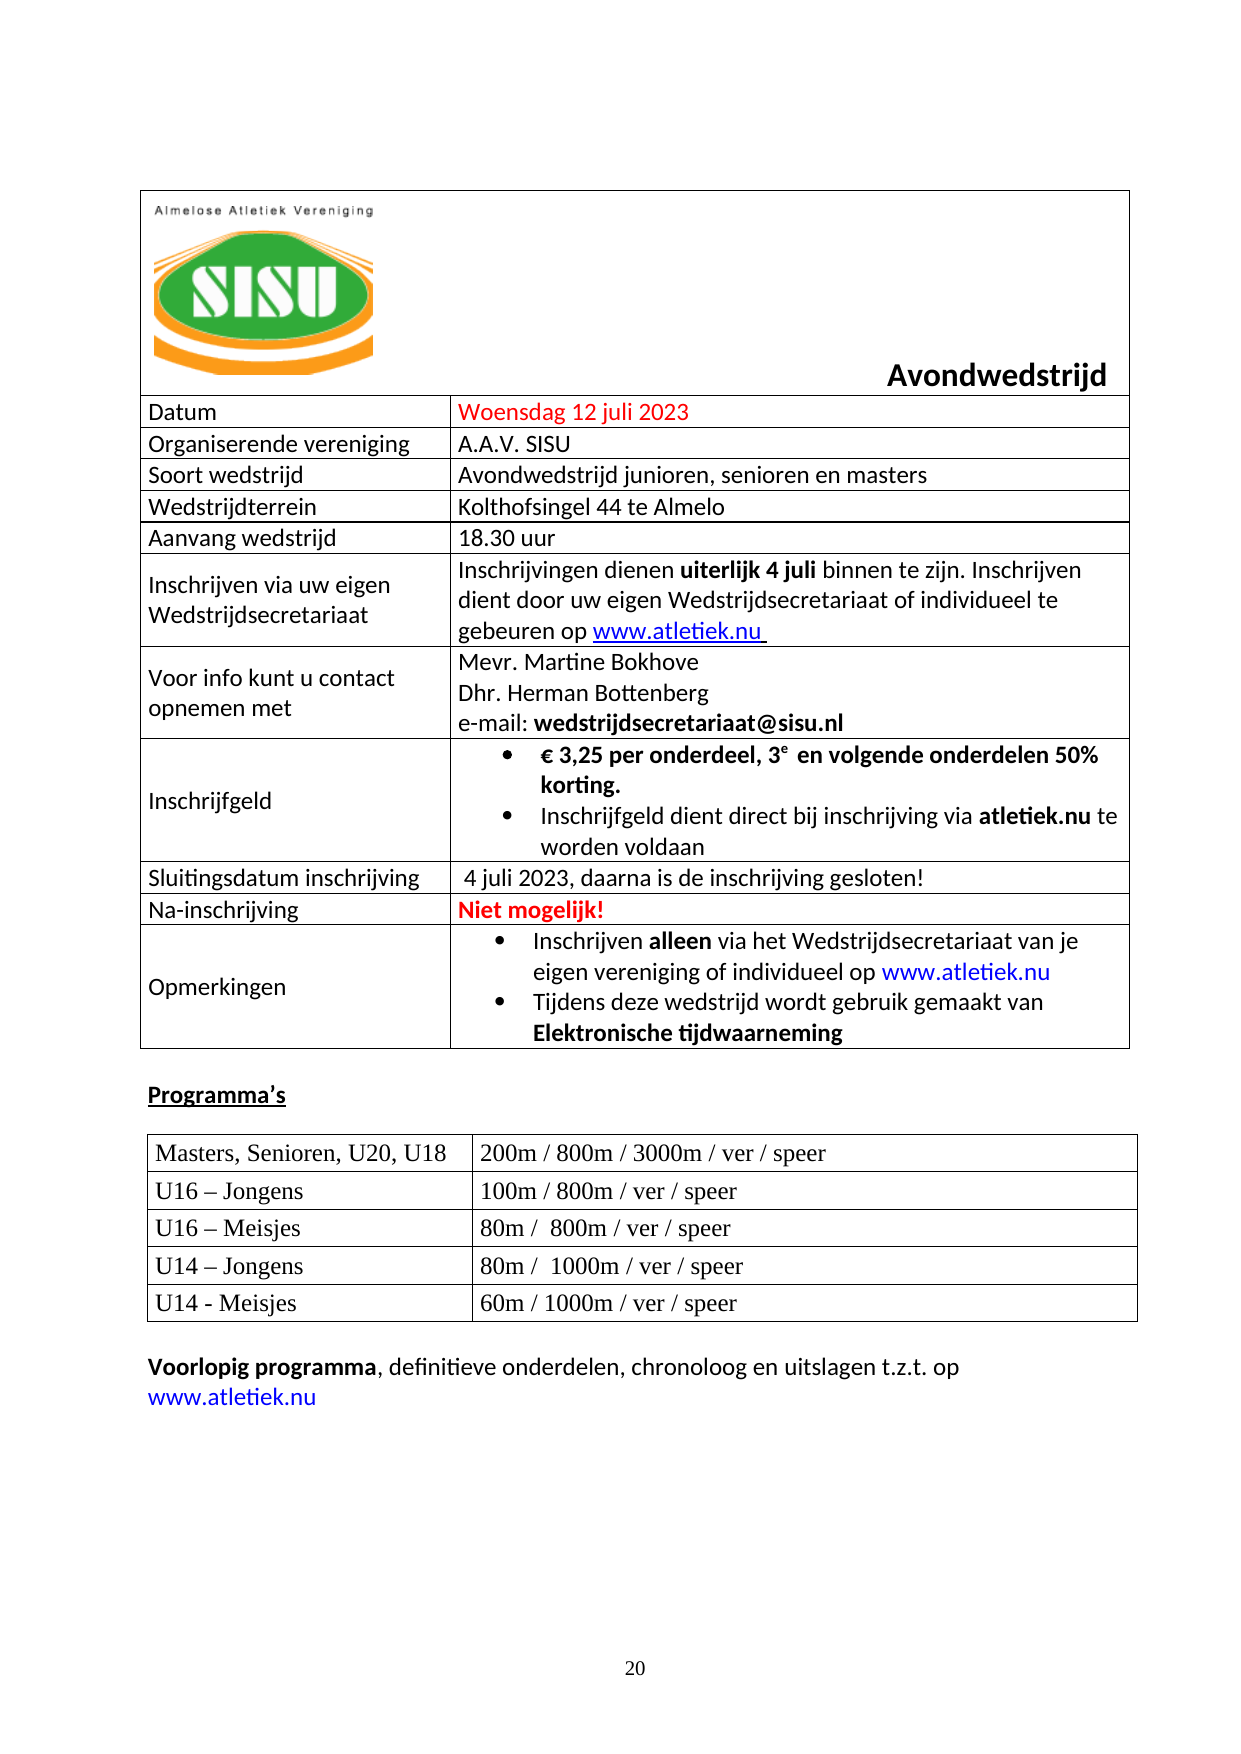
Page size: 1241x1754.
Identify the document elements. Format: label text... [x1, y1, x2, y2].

table_cell 18.30 uur [451, 523, 1129, 553]
table_cell 80m / 1000m / ver / speer [473, 1247, 1137, 1284]
table_header [141, 191, 451, 395]
picture [154, 206, 373, 375]
table_cell U14 – Jongens [148, 1247, 472, 1284]
table_cell Inschrijvingen dienen uiterlijk 4 juli binnen te zijn. Inschrijven dient door uw eigen Wedstrijdsecretariaat of individueel te gebeuren op www.atletiek.nu [451, 554, 1129, 646]
text Programma’s [148, 1079, 1122, 1134]
table_cell Soort wedstrijd [141, 459, 450, 490]
table_cell 4 juli 2023, daarna is de inschrijving gesloten! [451, 862, 1129, 893]
table_cell U14 - Meisjes [148, 1285, 472, 1321]
table_cell 100m / 800m / ver / speer [473, 1172, 1137, 1209]
table_cell Inschrijven via uw eigen Wedstrijdsecretariaat [141, 554, 450, 646]
table_cell Voor info kunt u contact opnemen met [141, 647, 450, 738]
table_cell Datum [141, 396, 450, 427]
table_cell Woensdag 12 juli 2023 [451, 396, 1129, 427]
table_cell Na-inschrijving [141, 894, 450, 924]
table_cell Avondwedstrijd junioren, senioren en masters [451, 459, 1129, 490]
table_cell 80m / 800m / ver / speer [473, 1210, 1137, 1246]
table_cell Opmerkingen [141, 925, 450, 1047]
table_cell Niet mogelijk! [451, 894, 1129, 924]
table_cell Inschrijven alleen via het Wedstrijdsecretariaat van je eigen vereniging of individueel op www.atletiek.nu Tijdens deze wedstrijd wordt gebruik gemaakt van Elektronische tijdwaarneming [451, 925, 1129, 1047]
table_cell Wedstrijdterrein [141, 491, 450, 521]
table_cell Mevr. Martine Bokhove Dhr. Herman Bottenberg e-mail: wedstrijdsecretariaat@sisu.nl [451, 647, 1129, 738]
text Voorlopig programma, definitieve onderdelen, chronoloog en uitslagen t.z.t. op www.atletiek.nu [148, 1351, 1122, 1412]
table_cell Organiserende vereniging [141, 428, 450, 458]
table_cell € 3,25 per onderdeel, 3e en volgende onderdelen 50% korting. Inschrijfgeld dient direct bij inschrijving via atletiek.nu te worden voldaan [451, 739, 1129, 861]
table_cell Inschrijfgeld [141, 739, 450, 861]
table_cell U16 – Meisjes [148, 1210, 472, 1246]
table_cell 60m / 1000m / ver / speer [473, 1285, 1137, 1321]
table_header 200m / 800m / 3000m / ver / speer [473, 1135, 1137, 1171]
table_cell Kolthofsingel 44 te Almelo [451, 491, 1129, 521]
table_cell U16 – Jongens [148, 1172, 472, 1209]
table_cell A.A.V. SISU [451, 428, 1129, 458]
table_cell Aanvang wedstrijd [141, 523, 450, 553]
table_header Avondwedstrijd [451, 191, 1129, 395]
table_cell Sluitingsdatum inschrijving [141, 862, 450, 893]
table_header Masters, Senioren, U20, U18 [148, 1135, 472, 1171]
